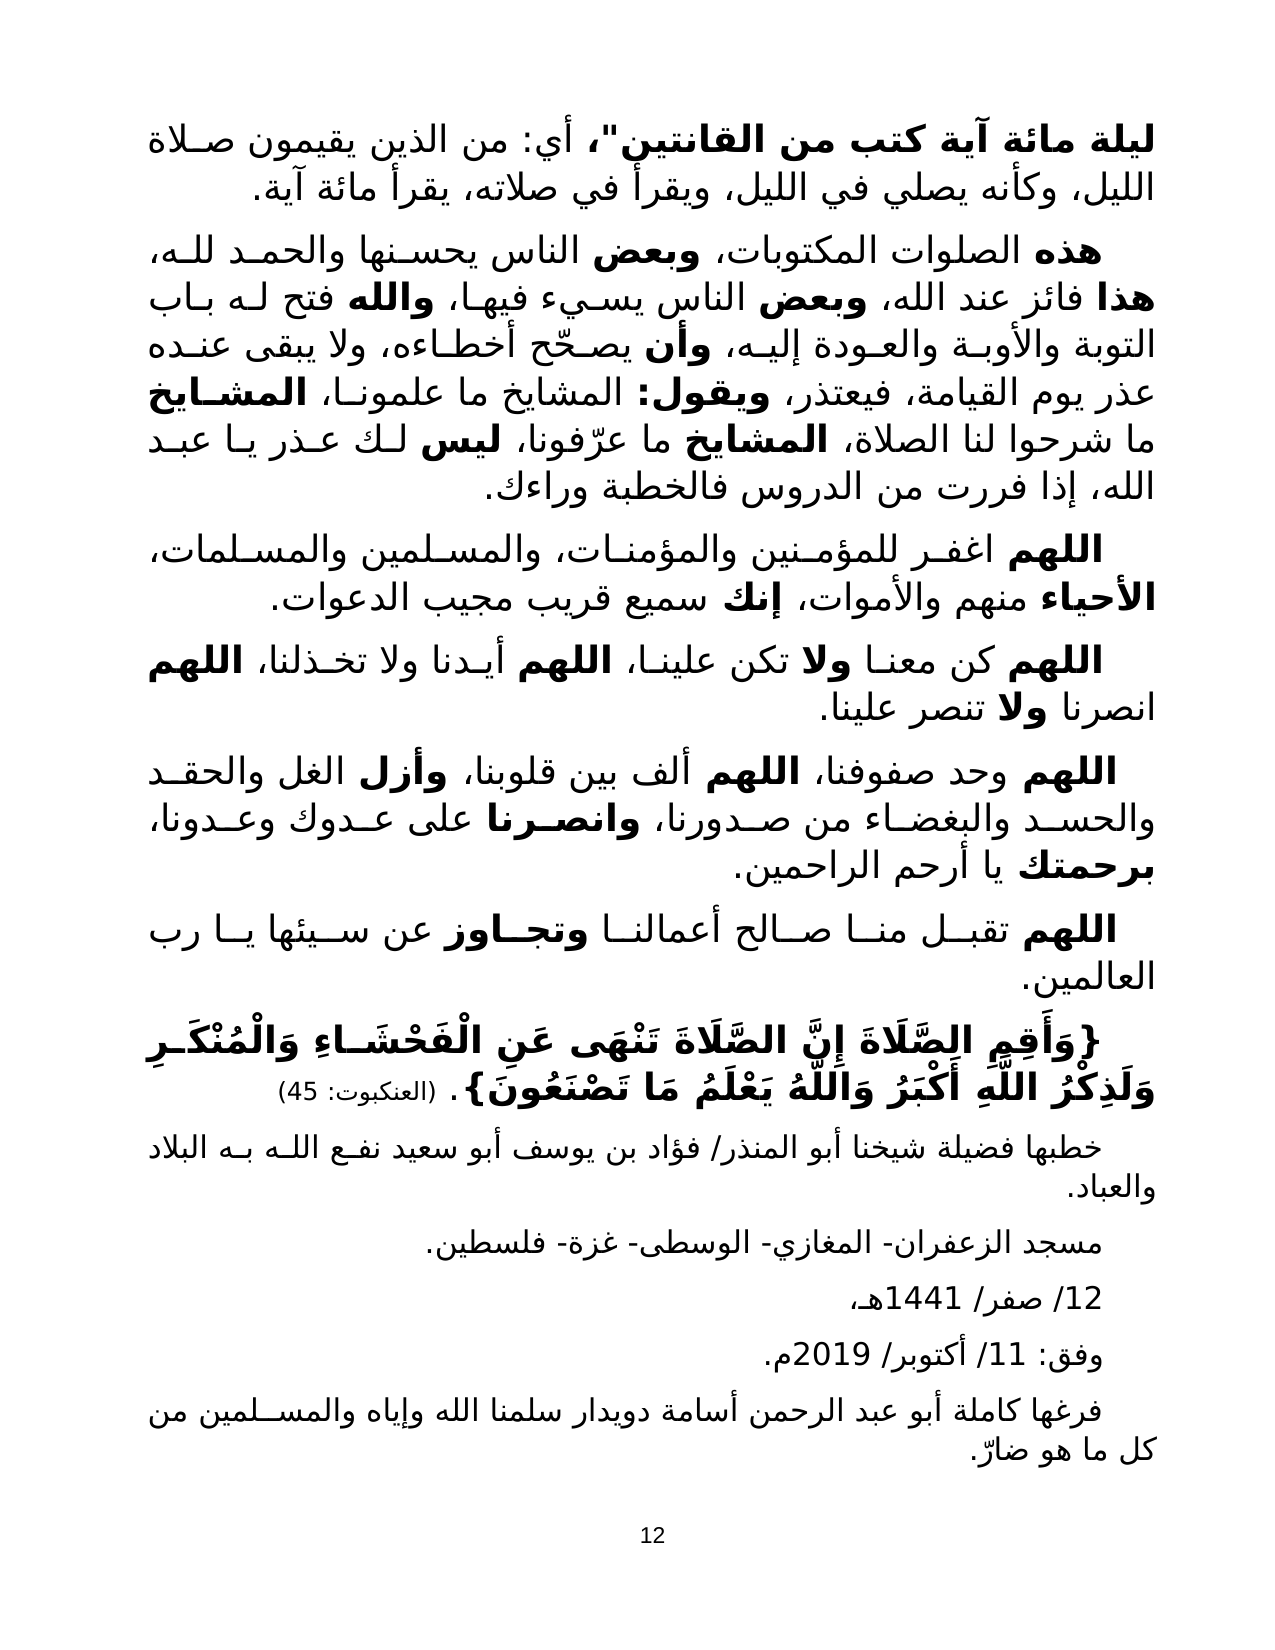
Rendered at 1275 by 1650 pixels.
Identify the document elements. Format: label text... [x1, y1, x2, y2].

text اللهم وحد صفوفنا، اللهم ألف بين قلوبنا، وأزل الغل والحقد والحسد والبغضاء من صدورنا، وانصرنا على عدوك وعدونا، برحمتك يا أرحم الراحمين. [148, 750, 1157, 888]
text اللهم كن معنا ولا تكن علينا، اللهم أيدنا ولا تخذلنا، اللهم انصرنا ولا تنصر علينا. [148, 639, 1157, 730]
text اللهم تقبل منا صالح أعمالنا وتجاوز عن سيئها يا رب العالمين. [148, 908, 1157, 998]
text هذه الصلوات المكتوبات، وبعض الناس يحسنها والحمد لله، هذا فائز عند الله، وبعض الناس يسيء فيها، والله فتح له باب التوبة والأوبة والعودة إليه، وأن يصحّح أخطاءه، ولا يبقى عنده عذر يوم القيامة، فيعتذر، ويقول: المشايخ ما علمونا، المشايخ ما شرحوا لنا الصلاة، المشايخ ما عرّفونا، ليس لك عذر يا عبد الله، إذا فررت من الدروس فالخطبة وراءك. [148, 229, 1157, 508]
text اللهم اغفر للمؤمنين والمؤمنات، والمسلمين والمسلمات، الأحياء منهم والأموات، إنك سميع قريب مجيب الدعوات. [148, 528, 1157, 619]
text وفق: 11/ أكتوبر/ 2019م. [148, 1336, 1157, 1372]
text {وَأَقِمِ الصَّلَاةَ إِنَّ الصَّلَاةَ تَنْهَى عَنِ الْفَحْشَاءِ وَالْمُنْكَرِ وَلَذِكْرُ اللَّهِ أَكْبَرُ وَاللَّهُ يَعْلَمُ مَا تَصْنَعُونَ}. (العنكبوت: 45) [148, 1018, 1157, 1109]
text مسجد الزعفران- المغازي- الوسطى- غزة- فلسطين. [148, 1224, 1157, 1261]
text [148, 118, 1157, 209]
text خطبها فضيلة شيخنا أبو المنذر/ فؤاد بن يوسف أبو سعيد نفع الله به البلاد والعباد. [148, 1129, 1157, 1205]
text 12/ صفر/ 1441هـ، [148, 1280, 1157, 1317]
text فرغها كاملة أبو عبد الرحمن أسامة دويدار سلمنا الله وإياه والمسلمين من كل ما هو ضارّ. [148, 1392, 1157, 1467]
